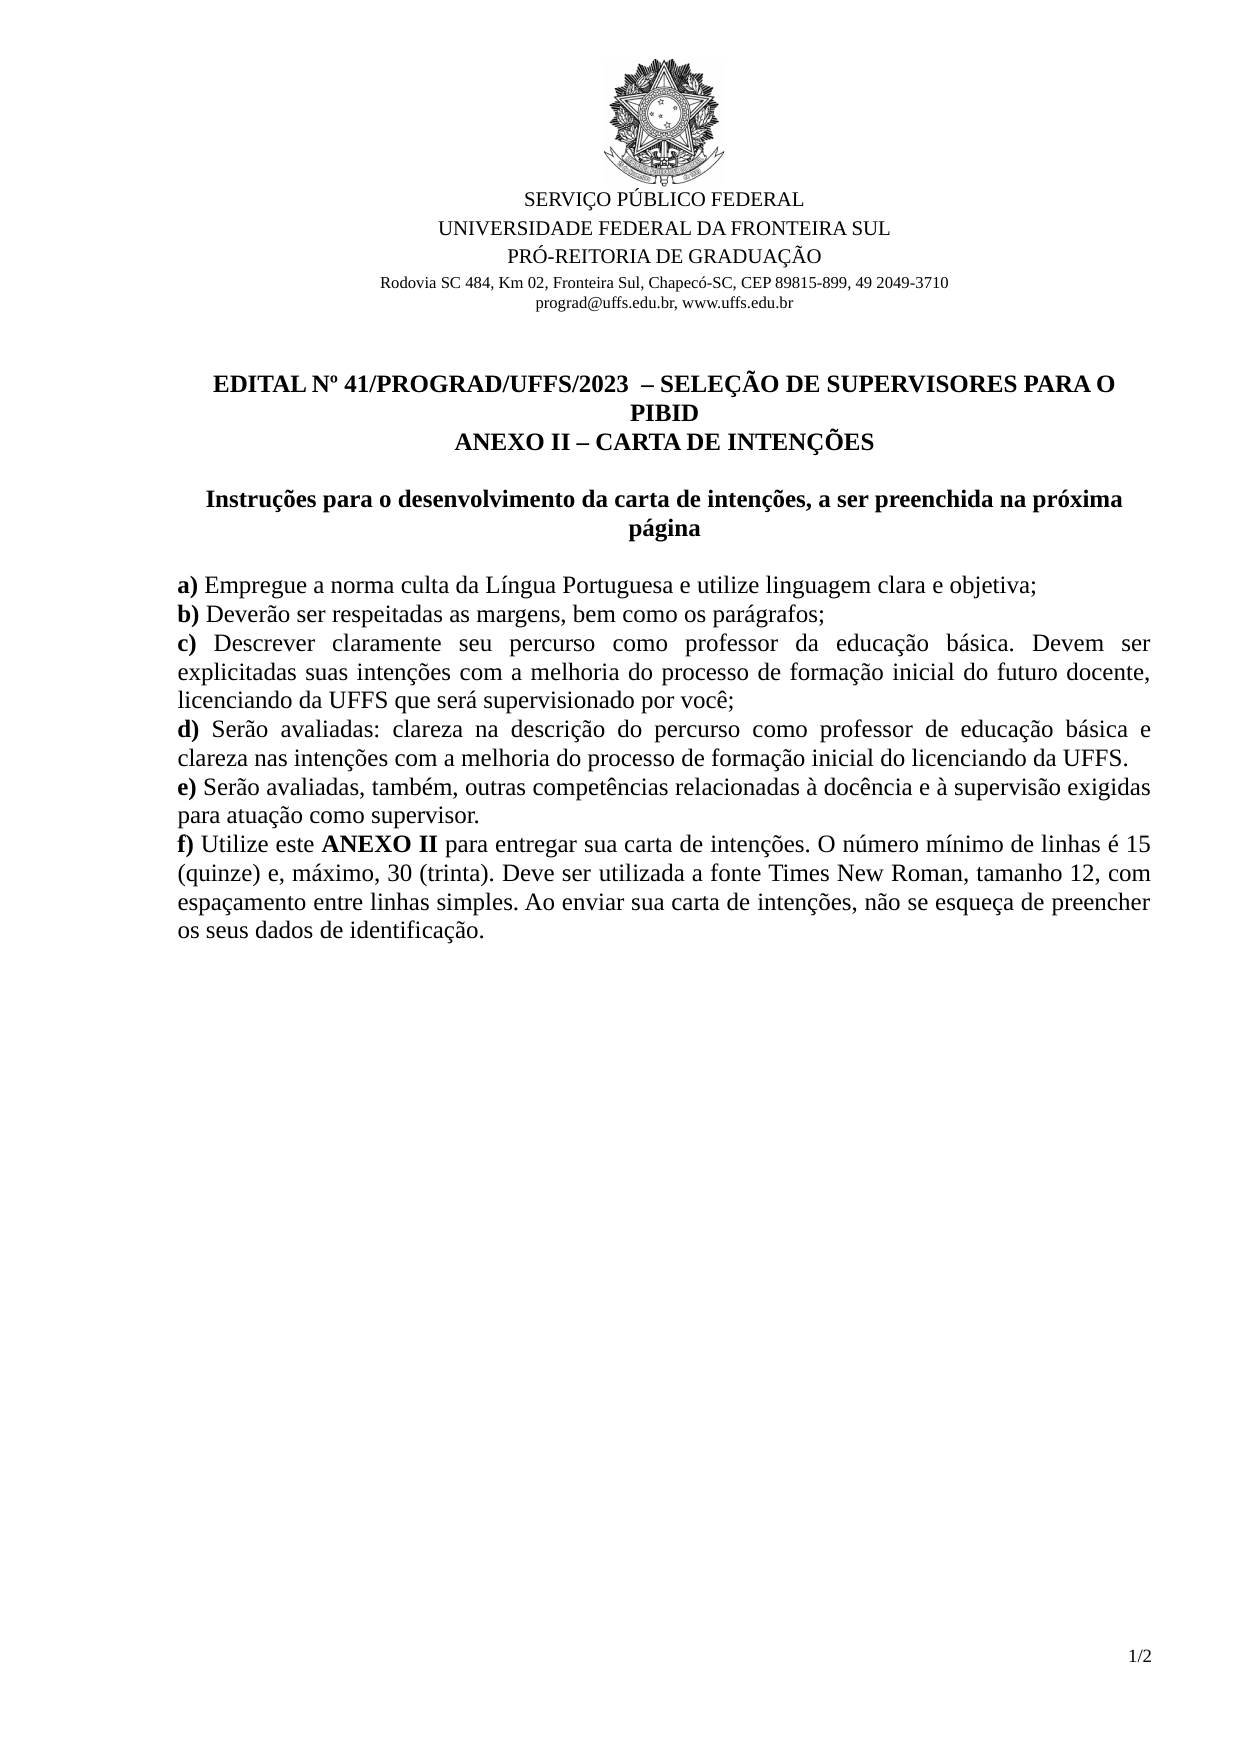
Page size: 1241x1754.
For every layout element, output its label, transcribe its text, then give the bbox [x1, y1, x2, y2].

text c) Descrever claramente seu percurso como professor da educação básica. Devem ser explicitadas suas intenções com a melhoria do processo de formação inicial do futuro docente, licenciando da UFFS que será supervisionado por você; [177, 628, 1152, 714]
text e) Serão avaliadas, também, outras competências relacionadas à docência e à supervisão exigidas para atuação como supervisor. [177, 772, 1152, 829]
text EDITAL Nº 41/PROGRAD/UFFS/2023 – SELEÇÃO DE SUPERVISORES PARA O PIBID [177, 369, 1152, 427]
text b) Deverão ser respeitadas as margens, bem como os parágrafos; [177, 599, 1152, 628]
text ANEXO II – CARTA DE INTENÇÕES [177, 427, 1152, 455]
text a) Empregue a norma culta da Língua Portuguesa e utilize linguagem clara e objetiva; [177, 570, 1152, 599]
text Instruções para o desenvolvimento da carta de intenções, a ser preenchida na próxima página [177, 484, 1152, 542]
picture [604, 59, 725, 187]
text d) Serão avaliadas: clareza na descrição do percurso como professor de educação básica e clareza nas intenções com a melhoria do processo de formação inicial do licenciando da UFFS. [177, 714, 1152, 772]
text f) Utilize este ANEXO II para entregar sua carta de intenções. O número mínimo de linhas é 15 (quinze) e, máximo, 30 (trinta). Deve ser utilizada a fonte Times New Roman, tamanho 12, com espaçamento entre linhas simples. Ao enviar sua carta de intenções, não se esqueça de preencher os seus dados de identificação. [177, 829, 1152, 944]
